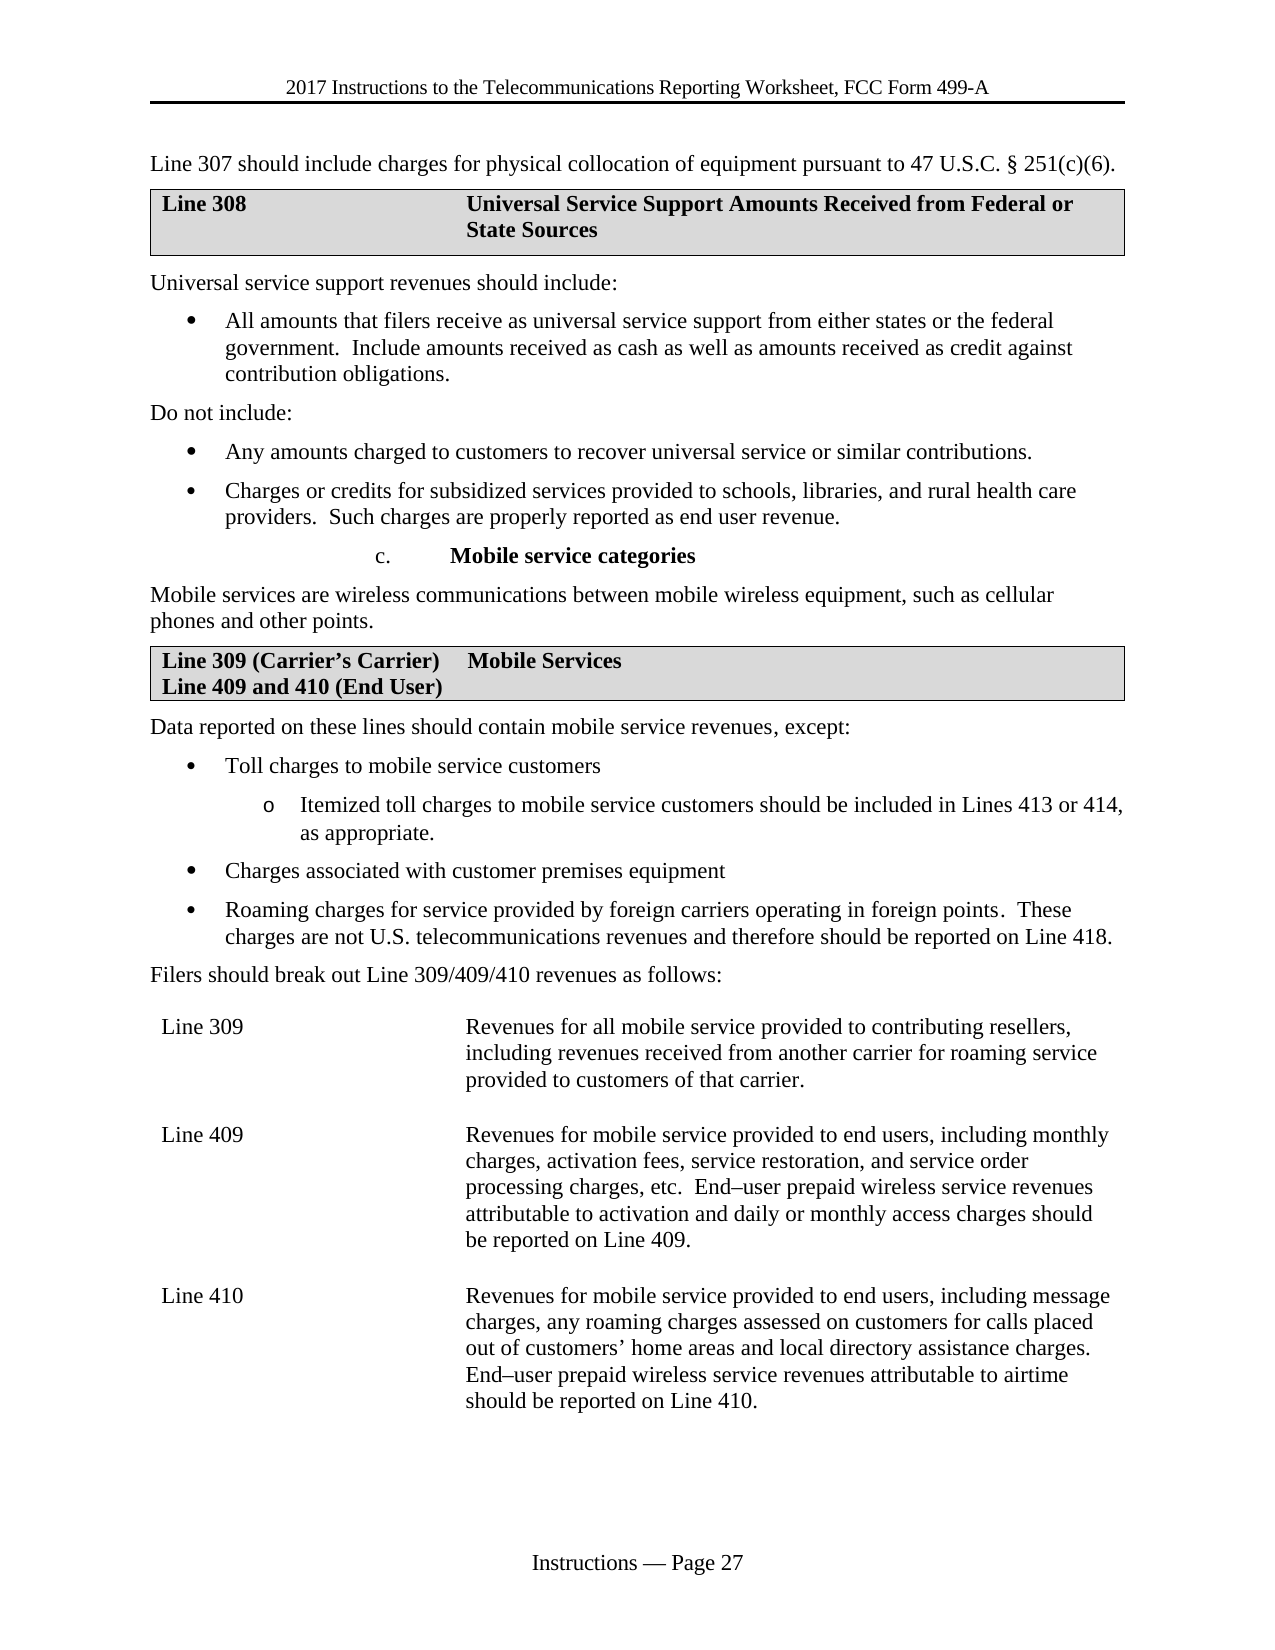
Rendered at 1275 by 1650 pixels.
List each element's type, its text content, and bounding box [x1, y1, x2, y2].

table_cell Line 409 [150, 1108, 454, 1269]
list Roaming charges for service provided by foreign carriers operating in foreign points. These charges are not U.S. telecommunications revenues and therefore should be reported on Line 418. [187, 896, 1125, 949]
text Universal service support revenues should include: [150, 269, 1125, 295]
table_header Mobile Services [456, 647, 1124, 700]
table_cell Revenues for mobile service provided to end users, including message charges, any roaming charges assessed on customers for calls placed out of customers’ home areas and local directory assistance charges. End–user prepaid wireless service revenues attributable to airtime should be reported on Line 410. [454, 1269, 1125, 1430]
list Charges or credits for subsidized services provided to schools, libraries, and rural health care providers. Such charges are properly reported as end user revenue. [187, 477, 1125, 529]
list Itemized toll charges to mobile service customers should be included in Lines 413 or 414, as appropriate. [262, 791, 1125, 845]
text Data reported on these lines should contain mobile service revenues, except: [150, 713, 1125, 740]
table_cell Revenues for mobile service provided to end users, including monthly charges, activation fees, service restoration, and service order processing charges, etc. End–user prepaid wireless service revenues attributable to activation and daily or monthly access charges should be reported on Line 409. [454, 1108, 1125, 1269]
list Toll charges to mobile service customers [187, 752, 1125, 778]
text Line 307 should include charges for physical collocation of equipment pursuant to 47 U.S.C. § 251(c)(6). [150, 150, 1125, 176]
list Any amounts charged to customers to recover universal service or similar contributions. [187, 438, 1125, 464]
table_header Line 309 (Carrier’s Carrier) Line 409 and 410 (End User) [151, 647, 456, 700]
list All amounts that filers receive as universal service support from either states or the federal government. Include amounts received as cash as well as amounts received as credit against contribution obligations. [187, 307, 1125, 387]
text Do not include: [150, 399, 1125, 425]
table_header Line 308 [151, 190, 455, 255]
table_header Line 309 [150, 1000, 454, 1108]
list Charges associated with customer premises equipment [187, 857, 1125, 884]
text Filers should break out Line 309/409/410 revenues as follows: [150, 962, 1125, 988]
text Mobile services are wireless communications between mobile wireless equipment, such as cellular phones and other points. [150, 581, 1125, 633]
table_header Universal Service Support Amounts Received from Federal or State Sources [455, 190, 1124, 255]
subtitle Mobile service categories [375, 542, 1125, 568]
table_cell Line 410 [150, 1269, 454, 1430]
table_header Revenues for all mobile service provided to contributing resellers, including revenues received from another carrier for roaming service provided to customers of that carrier. [454, 1000, 1125, 1108]
